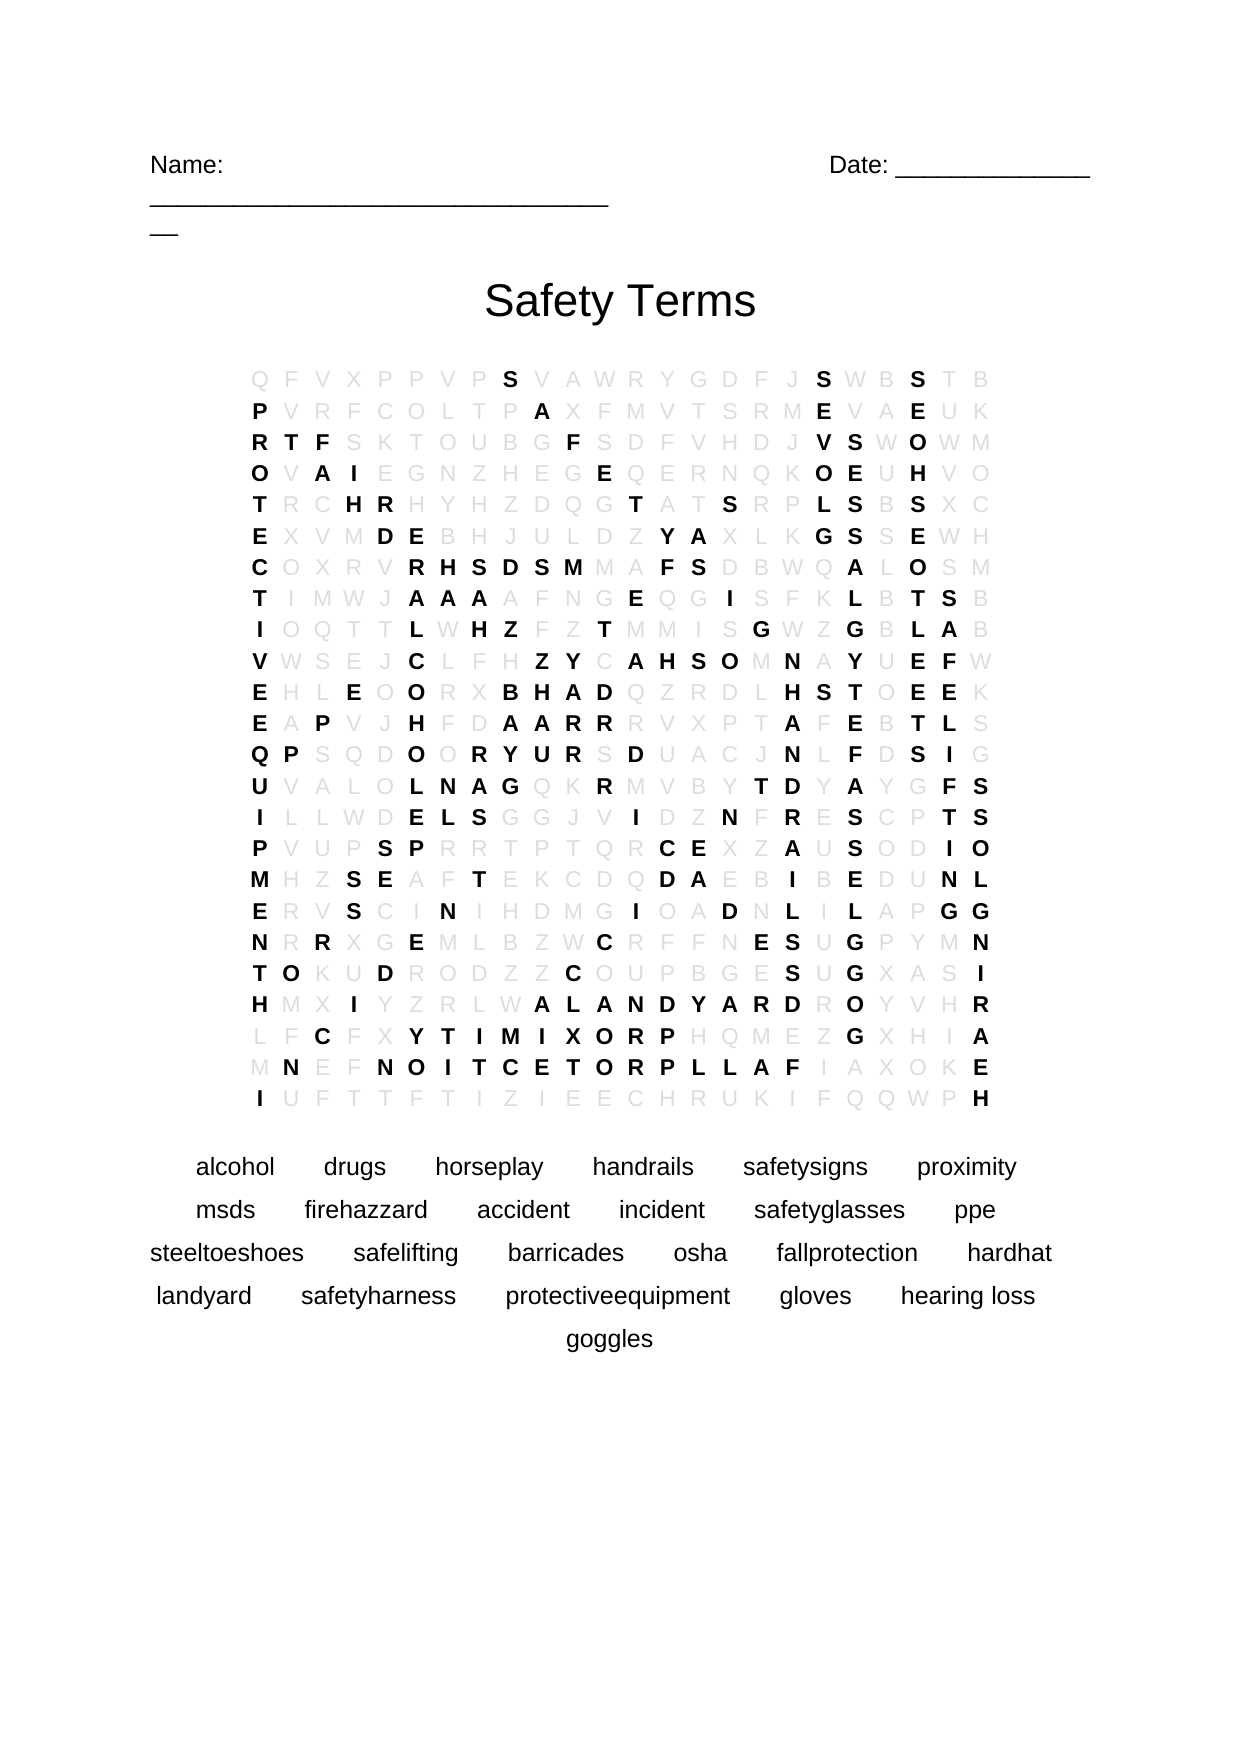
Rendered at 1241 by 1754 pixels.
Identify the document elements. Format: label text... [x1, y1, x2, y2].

table_cell S [464, 551, 495, 583]
table_cell A [307, 770, 338, 801]
table_cell R [745, 395, 777, 426]
table_cell E [495, 864, 526, 895]
table_cell V [934, 458, 965, 489]
table_cell F [934, 770, 965, 801]
table_cell O [589, 958, 620, 989]
table_cell H [464, 614, 495, 645]
table_cell V [651, 770, 683, 801]
table_cell R [432, 989, 463, 1020]
table_cell S [777, 958, 808, 989]
table_cell I [526, 1083, 557, 1114]
table_cell H [244, 989, 275, 1020]
table_cell A [526, 395, 557, 426]
table_cell G [526, 801, 557, 833]
table_cell E [965, 1051, 996, 1083]
table_cell F [526, 583, 557, 614]
table_cell N [369, 1051, 401, 1083]
table_cell S [464, 801, 495, 833]
table_cell O [369, 676, 401, 708]
table_cell T [275, 426, 307, 458]
table_cell N [432, 770, 463, 801]
table_cell E [369, 864, 401, 895]
table_cell O [871, 833, 902, 864]
table_cell U [871, 645, 902, 676]
table_cell B [495, 676, 526, 708]
table_cell L [464, 989, 495, 1020]
table_cell V [683, 426, 714, 458]
table_cell B [745, 864, 777, 895]
table_cell B [683, 958, 714, 989]
table_cell O [401, 395, 432, 426]
table_cell A [620, 645, 651, 676]
table_cell H [401, 489, 432, 520]
table_cell D [369, 739, 401, 770]
table_cell T [432, 1083, 463, 1114]
table_header P [464, 364, 495, 395]
table_cell V [275, 833, 307, 864]
table_cell I [464, 895, 495, 926]
table_cell T [840, 676, 871, 708]
table_cell T [558, 833, 589, 864]
table_cell R [620, 1020, 651, 1051]
table_cell B [871, 614, 902, 645]
table_cell G [840, 926, 871, 958]
table_cell S [307, 645, 338, 676]
table_cell M [620, 395, 651, 426]
table_cell M [620, 614, 651, 645]
table_cell I [934, 1020, 965, 1051]
table_cell S [871, 520, 902, 551]
table_cell X [558, 395, 589, 426]
table_header T [934, 364, 965, 395]
table_cell F [651, 926, 683, 958]
table_cell T [558, 1051, 589, 1083]
table_cell D [620, 426, 651, 458]
table_cell Q [620, 864, 651, 895]
table_cell H [683, 1020, 714, 1051]
table_cell I [965, 958, 996, 989]
table_cell T [369, 1083, 401, 1114]
table_cell S [840, 520, 871, 551]
table_cell P [275, 739, 307, 770]
table_cell S [683, 645, 714, 676]
table_cell D [902, 833, 933, 864]
table_cell R [369, 489, 401, 520]
table_cell L [745, 676, 777, 708]
table_cell E [244, 708, 275, 739]
table_cell O [432, 739, 463, 770]
table_cell O [965, 458, 996, 489]
table_header V [307, 364, 338, 395]
table_cell N [714, 926, 745, 958]
table_cell A [275, 708, 307, 739]
table_cell H [495, 645, 526, 676]
table_cell C [714, 739, 745, 770]
table_cell T [338, 1083, 369, 1114]
table_cell H [526, 676, 557, 708]
table_cell A [526, 989, 557, 1020]
table_cell G [526, 426, 557, 458]
table_cell G [369, 926, 401, 958]
table_cell O [432, 426, 463, 458]
table_cell S [840, 489, 871, 520]
table_cell A [432, 583, 463, 614]
table_cell M [558, 551, 589, 583]
table_cell R [464, 739, 495, 770]
table_cell R [432, 676, 463, 708]
table_cell G [589, 895, 620, 926]
table_cell T [244, 958, 275, 989]
table_cell U [338, 958, 369, 989]
table_cell M [745, 1020, 777, 1051]
table_cell A [526, 708, 557, 739]
table_cell O [244, 458, 275, 489]
table_cell F [464, 645, 495, 676]
table_cell U [275, 1083, 307, 1114]
table_cell I [432, 1051, 463, 1083]
table_header V [526, 364, 557, 395]
table_cell C [307, 489, 338, 520]
table_cell S [840, 426, 871, 458]
table_cell Y [401, 1020, 432, 1051]
table_cell C [369, 395, 401, 426]
table_cell S [714, 395, 745, 426]
table_cell E [683, 833, 714, 864]
table_cell Y [495, 739, 526, 770]
table_cell Q [307, 614, 338, 645]
table_cell L [401, 614, 432, 645]
table_cell O [401, 1051, 432, 1083]
table_cell A [683, 895, 714, 926]
table_cell A [495, 708, 526, 739]
table_cell R [620, 833, 651, 864]
table_cell E [369, 458, 401, 489]
table_cell L [275, 801, 307, 833]
table_cell B [965, 583, 996, 614]
table_cell X [464, 676, 495, 708]
table_cell J [558, 801, 589, 833]
table_cell L [401, 770, 432, 801]
table_cell X [338, 926, 369, 958]
table_cell Q [589, 833, 620, 864]
table_cell R [558, 708, 589, 739]
table_cell D [369, 958, 401, 989]
table_cell M [934, 926, 965, 958]
table_cell I [777, 1083, 808, 1114]
table_cell S [338, 426, 369, 458]
table_cell L [464, 926, 495, 958]
table_cell R [683, 676, 714, 708]
table_cell Z [683, 801, 714, 833]
table_cell D [369, 520, 401, 551]
table_cell X [275, 520, 307, 551]
table_cell M [965, 551, 996, 583]
table_cell Z [808, 1020, 839, 1051]
table_cell S [934, 958, 965, 989]
table_cell Z [495, 958, 526, 989]
table_cell I [714, 583, 745, 614]
table_cell W [338, 583, 369, 614]
table_cell S [714, 614, 745, 645]
table_cell K [745, 1083, 777, 1114]
table_header Y [651, 364, 683, 395]
table_cell A [745, 1051, 777, 1083]
table_cell I [526, 1020, 557, 1051]
table_cell S [808, 676, 839, 708]
table_cell G [683, 583, 714, 614]
table_cell G [495, 770, 526, 801]
table_cell F [307, 1083, 338, 1114]
table_cell Y [651, 520, 683, 551]
table_cell O [902, 551, 933, 583]
table_cell Z [745, 833, 777, 864]
table_cell E [526, 458, 557, 489]
table_cell O [432, 958, 463, 989]
table_cell N [558, 583, 589, 614]
table_cell P [651, 1020, 683, 1051]
table_cell U [307, 833, 338, 864]
table_cell W [871, 426, 902, 458]
table_cell V [369, 551, 401, 583]
table_cell W [777, 614, 808, 645]
table_cell V [338, 708, 369, 739]
table_cell A [589, 989, 620, 1020]
table_cell P [714, 708, 745, 739]
table_cell S [589, 426, 620, 458]
table_cell S [934, 583, 965, 614]
table_cell K [965, 676, 996, 708]
table_cell E [808, 395, 839, 426]
table_cell I [244, 801, 275, 833]
table_cell D [464, 708, 495, 739]
table_cell M [495, 1020, 526, 1051]
table_cell C [244, 551, 275, 583]
table_cell Q [338, 739, 369, 770]
table_cell G [934, 895, 965, 926]
table_cell V [244, 645, 275, 676]
table_cell D [871, 739, 902, 770]
table_cell O [275, 614, 307, 645]
table_cell U [871, 458, 902, 489]
table_cell L [432, 395, 463, 426]
table_cell A [464, 583, 495, 614]
table_cell C [495, 1051, 526, 1083]
table_header P [369, 364, 401, 395]
table_cell E [840, 864, 871, 895]
table_cell P [526, 833, 557, 864]
table_cell G [902, 770, 933, 801]
table_cell E [338, 676, 369, 708]
table_cell N [432, 895, 463, 926]
table_cell F [840, 739, 871, 770]
table_cell E [589, 1083, 620, 1114]
table_cell O [840, 989, 871, 1020]
table_cell L [745, 520, 777, 551]
table_cell K [777, 458, 808, 489]
table_cell A [777, 833, 808, 864]
table_header P [401, 364, 432, 395]
table_header Q [244, 364, 275, 395]
table_cell T [432, 1020, 463, 1051]
table_cell D [589, 864, 620, 895]
table_cell L [840, 583, 871, 614]
table_cell H [495, 895, 526, 926]
table_cell E [401, 520, 432, 551]
table_cell B [808, 864, 839, 895]
table_cell Y [902, 926, 933, 958]
table_cell T [369, 614, 401, 645]
table_cell R [965, 989, 996, 1020]
table_cell P [902, 801, 933, 833]
table_cell S [965, 708, 996, 739]
table_cell Q [244, 739, 275, 770]
table_cell K [526, 864, 557, 895]
table_cell A [307, 458, 338, 489]
table_cell O [589, 1020, 620, 1051]
table_cell F [777, 1051, 808, 1083]
table_cell D [526, 895, 557, 926]
table_cell X [714, 520, 745, 551]
table_cell I [777, 864, 808, 895]
table_cell L [808, 739, 839, 770]
table_cell F [808, 1083, 839, 1114]
table_cell P [777, 489, 808, 520]
table_cell Z [558, 614, 589, 645]
table_cell A [840, 551, 871, 583]
table_cell Y [871, 989, 902, 1020]
table_cell Q [714, 1020, 745, 1051]
table_cell S [369, 833, 401, 864]
table_cell M [275, 989, 307, 1020]
table_cell E [902, 520, 933, 551]
table_cell O [401, 676, 432, 708]
table_cell I [464, 1083, 495, 1114]
table_cell I [401, 895, 432, 926]
table_cell X [558, 1020, 589, 1051]
table_cell F [432, 708, 463, 739]
table_cell V [307, 895, 338, 926]
table_cell H [338, 489, 369, 520]
table_cell G [808, 520, 839, 551]
table_cell D [526, 489, 557, 520]
table_cell S [589, 739, 620, 770]
table_cell N [934, 864, 965, 895]
table_cell D [745, 426, 777, 458]
table_cell B [871, 708, 902, 739]
table_cell U [934, 395, 965, 426]
table_cell H [902, 458, 933, 489]
table_cell D [651, 801, 683, 833]
table_header W [840, 364, 871, 395]
table_cell D [777, 989, 808, 1020]
table_cell T [495, 833, 526, 864]
table_cell O [275, 551, 307, 583]
table_cell W [495, 989, 526, 1020]
table_cell W [558, 926, 589, 958]
table_cell H [965, 1083, 996, 1114]
table_cell F [777, 583, 808, 614]
table_cell R [558, 739, 589, 770]
table_cell S [777, 926, 808, 958]
table_cell M [651, 614, 683, 645]
table_cell R [620, 708, 651, 739]
table_cell X [871, 958, 902, 989]
table_cell E [902, 645, 933, 676]
table_cell S [965, 770, 996, 801]
table_cell A [934, 614, 965, 645]
table_cell C [401, 645, 432, 676]
table_cell M [965, 426, 996, 458]
table_cell W [777, 551, 808, 583]
table_cell W [934, 520, 965, 551]
table_header B [871, 364, 902, 395]
table_cell U [526, 739, 557, 770]
table_cell V [589, 801, 620, 833]
table_cell N [777, 739, 808, 770]
table_cell S [840, 801, 871, 833]
table_cell Q [871, 1083, 902, 1114]
table_cell F [307, 426, 338, 458]
table_cell U [808, 958, 839, 989]
table_cell W [934, 426, 965, 458]
table_cell E [714, 864, 745, 895]
table_cell C [651, 833, 683, 864]
table_cell R [589, 708, 620, 739]
table_cell Q [808, 551, 839, 583]
table_cell A [808, 645, 839, 676]
table_cell W [902, 1083, 933, 1114]
table_cell T [902, 583, 933, 614]
table_cell S [902, 489, 933, 520]
table_cell F [745, 801, 777, 833]
table_cell I [338, 989, 369, 1020]
table_cell K [808, 583, 839, 614]
table_cell D [651, 864, 683, 895]
table_header X [338, 364, 369, 395]
table_cell T [683, 395, 714, 426]
table_cell R [745, 489, 777, 520]
table_cell E [401, 801, 432, 833]
table_cell A [401, 583, 432, 614]
table_cell A [965, 1020, 996, 1051]
table_cell O [808, 458, 839, 489]
table_cell U [714, 1083, 745, 1114]
table_cell I [934, 833, 965, 864]
table_cell D [589, 520, 620, 551]
table_header Date: ______________ [620, 150, 1090, 274]
table_cell E [620, 583, 651, 614]
table_cell B [871, 489, 902, 520]
table_cell G [965, 739, 996, 770]
table_cell I [808, 895, 839, 926]
table_cell R [275, 895, 307, 926]
table_cell R [464, 833, 495, 864]
table_cell S [902, 739, 933, 770]
table_cell L [244, 1020, 275, 1051]
title Safety Terms [150, 274, 1090, 326]
table_cell D [589, 676, 620, 708]
table_cell K [934, 1051, 965, 1083]
table_cell V [651, 708, 683, 739]
table_cell H [495, 458, 526, 489]
table_cell H [464, 489, 495, 520]
table_cell K [965, 395, 996, 426]
table_cell D [777, 770, 808, 801]
table_cell L [307, 676, 338, 708]
table_cell E [307, 1051, 338, 1083]
table_cell Z [495, 1083, 526, 1114]
table_cell Q [651, 583, 683, 614]
table_cell J [495, 520, 526, 551]
table_cell V [808, 426, 839, 458]
table_cell X [871, 1051, 902, 1083]
table_cell X [369, 1020, 401, 1051]
table_cell U [526, 520, 557, 551]
table_cell L [934, 708, 965, 739]
table_cell W [965, 645, 996, 676]
table_cell Z [495, 614, 526, 645]
table_cell F [432, 864, 463, 895]
table_cell E [745, 926, 777, 958]
table_cell B [495, 926, 526, 958]
text alcohol drugs horseplay handrails safetysigns proximity msds firehazzard accident incident safetyglasses ppe steeltoeshoes safelifting barricades osha fallprotection hardhat landyard safetyharness protectiveequipment gloves hearing loss goggles [150, 1151, 1090, 1353]
table_cell Y [558, 645, 589, 676]
table_cell X [871, 1020, 902, 1051]
table_header Name: ___________________________________ [150, 150, 620, 274]
table_cell R [808, 989, 839, 1020]
table_cell Z [464, 458, 495, 489]
table_cell T [745, 770, 777, 801]
table_cell F [338, 1020, 369, 1051]
table_cell V [902, 989, 933, 1020]
table_cell W [432, 614, 463, 645]
table_cell S [714, 489, 745, 520]
table_cell R [307, 395, 338, 426]
table_cell G [495, 801, 526, 833]
table_cell Z [808, 614, 839, 645]
table_cell R [401, 551, 432, 583]
table_cell H [902, 1020, 933, 1051]
table_cell S [338, 864, 369, 895]
table_cell P [934, 1083, 965, 1114]
table_header F [275, 364, 307, 395]
table_cell I [808, 1051, 839, 1083]
table_cell O [369, 770, 401, 801]
table_cell M [777, 395, 808, 426]
table_cell M [432, 926, 463, 958]
table_cell V [307, 520, 338, 551]
table_cell V [275, 770, 307, 801]
table_cell O [275, 958, 307, 989]
table_cell U [464, 426, 495, 458]
table_cell J [777, 426, 808, 458]
table_cell O [965, 833, 996, 864]
table_cell R [275, 926, 307, 958]
table_cell G [589, 583, 620, 614]
table_cell B [871, 583, 902, 614]
table_cell R [307, 926, 338, 958]
table_header B [965, 364, 996, 395]
table_cell H [401, 708, 432, 739]
table_cell H [934, 989, 965, 1020]
table_cell G [558, 458, 589, 489]
table_cell E [745, 958, 777, 989]
table_cell I [620, 895, 651, 926]
table_cell Z [495, 489, 526, 520]
table_cell O [902, 1051, 933, 1083]
table_cell A [902, 958, 933, 989]
table_cell N [432, 458, 463, 489]
table_cell P [495, 395, 526, 426]
table_cell A [401, 864, 432, 895]
table_cell A [558, 676, 589, 708]
table_cell H [965, 520, 996, 551]
table_header V [432, 364, 463, 395]
table_cell E [808, 801, 839, 833]
table_cell U [808, 833, 839, 864]
table_cell H [275, 864, 307, 895]
table_cell I [620, 801, 651, 833]
table_cell N [244, 926, 275, 958]
table_cell Q [840, 1083, 871, 1114]
table_cell P [307, 708, 338, 739]
table_cell I [275, 583, 307, 614]
table_cell L [871, 551, 902, 583]
table_cell T [589, 614, 620, 645]
table_cell E [840, 708, 871, 739]
table_cell L [338, 770, 369, 801]
table_cell M [745, 645, 777, 676]
table_cell U [902, 864, 933, 895]
table_cell L [432, 801, 463, 833]
table_cell Z [401, 989, 432, 1020]
table_cell D [714, 895, 745, 926]
table_cell E [401, 926, 432, 958]
table_cell E [244, 520, 275, 551]
table_cell C [589, 645, 620, 676]
table_cell L [714, 1051, 745, 1083]
table_cell H [651, 1083, 683, 1114]
table_cell F [808, 708, 839, 739]
table_cell N [714, 458, 745, 489]
table_cell T [620, 489, 651, 520]
table_cell O [871, 676, 902, 708]
table_cell R [683, 1083, 714, 1114]
table_cell H [651, 645, 683, 676]
table_cell U [620, 958, 651, 989]
table_cell E [589, 458, 620, 489]
table_cell S [840, 833, 871, 864]
table_cell L [840, 895, 871, 926]
table_cell P [338, 833, 369, 864]
table_cell D [714, 676, 745, 708]
table_cell C [871, 801, 902, 833]
table_header W [589, 364, 620, 395]
table_cell V [275, 458, 307, 489]
table_header A [558, 364, 589, 395]
table_cell O [401, 739, 432, 770]
table_cell D [464, 958, 495, 989]
table_cell B [432, 520, 463, 551]
table_cell F [558, 426, 589, 458]
table_cell N [275, 1051, 307, 1083]
table_cell E [840, 458, 871, 489]
table_cell N [965, 926, 996, 958]
table_cell D [651, 989, 683, 1020]
table_cell D [714, 551, 745, 583]
table_cell L [777, 895, 808, 926]
table_cell F [275, 1020, 307, 1051]
table_cell A [464, 770, 495, 801]
table_cell C [558, 958, 589, 989]
table_cell P [244, 833, 275, 864]
table_cell Z [526, 645, 557, 676]
table_cell Y [683, 989, 714, 1020]
table_cell P [401, 833, 432, 864]
table_cell X [307, 989, 338, 1020]
table_cell F [934, 645, 965, 676]
table_cell Y [432, 489, 463, 520]
table_cell G [840, 614, 871, 645]
table_cell F [683, 926, 714, 958]
table_cell O [651, 895, 683, 926]
table_cell M [589, 551, 620, 583]
table_cell R [432, 833, 463, 864]
table_cell A [714, 989, 745, 1020]
table_cell M [338, 520, 369, 551]
table_cell Y [369, 989, 401, 1020]
table_cell C [589, 926, 620, 958]
table_cell R [589, 770, 620, 801]
table_cell C [965, 489, 996, 520]
table_cell N [745, 895, 777, 926]
table_cell M [558, 895, 589, 926]
table_cell Z [651, 676, 683, 708]
table_cell C [369, 895, 401, 926]
table_cell A [777, 708, 808, 739]
table_cell N [777, 645, 808, 676]
table_cell L [432, 645, 463, 676]
table_cell F [526, 614, 557, 645]
table_cell M [244, 864, 275, 895]
table_cell B [683, 770, 714, 801]
table_cell A [651, 489, 683, 520]
table_cell S [683, 551, 714, 583]
table_cell U [244, 770, 275, 801]
table_header F [745, 364, 777, 395]
table_header D [714, 364, 745, 395]
table_cell O [589, 1051, 620, 1083]
table_cell E [934, 676, 965, 708]
table_cell E [338, 645, 369, 676]
table_cell K [369, 426, 401, 458]
table_cell D [495, 551, 526, 583]
table_cell V [651, 395, 683, 426]
table_cell S [338, 895, 369, 926]
table_header S [808, 364, 839, 395]
table_cell D [369, 801, 401, 833]
table_cell L [683, 1051, 714, 1083]
table_cell B [745, 551, 777, 583]
table_cell A [683, 520, 714, 551]
table_cell N [620, 989, 651, 1020]
table_cell C [558, 864, 589, 895]
table_cell T [745, 708, 777, 739]
table_cell G [840, 958, 871, 989]
table_cell T [934, 801, 965, 833]
table_cell S [745, 583, 777, 614]
table_cell F [401, 1083, 432, 1114]
table_cell P [651, 1051, 683, 1083]
table_cell L [558, 520, 589, 551]
table_cell M [620, 770, 651, 801]
table_cell H [714, 426, 745, 458]
table_cell J [745, 739, 777, 770]
table_cell O [714, 645, 745, 676]
table_cell F [338, 395, 369, 426]
table_cell B [965, 614, 996, 645]
table_cell B [495, 426, 526, 458]
table_cell G [965, 895, 996, 926]
table_cell S [307, 739, 338, 770]
table_cell J [369, 645, 401, 676]
table_cell A [683, 864, 714, 895]
table_cell N [714, 801, 745, 833]
table_cell A [871, 895, 902, 926]
table_cell Q [745, 458, 777, 489]
table_cell G [589, 489, 620, 520]
table_cell I [244, 614, 275, 645]
table_cell Z [526, 958, 557, 989]
table_cell R [620, 926, 651, 958]
table_cell E [902, 676, 933, 708]
table_cell L [902, 614, 933, 645]
table_cell S [934, 551, 965, 583]
table_cell E [902, 395, 933, 426]
table_cell F [589, 395, 620, 426]
table_cell X [714, 833, 745, 864]
table_cell F [338, 1051, 369, 1083]
table_cell R [275, 489, 307, 520]
table_cell A [683, 739, 714, 770]
table_cell C [307, 1020, 338, 1051]
table_cell J [369, 583, 401, 614]
table_cell S [526, 551, 557, 583]
table_cell P [244, 395, 275, 426]
table_cell F [651, 426, 683, 458]
table_cell I [683, 614, 714, 645]
table_cell Y [840, 645, 871, 676]
table_cell T [464, 864, 495, 895]
table_cell P [871, 926, 902, 958]
table_cell G [840, 1020, 871, 1051]
table_cell G [714, 958, 745, 989]
table_header S [902, 364, 933, 395]
table_cell H [432, 551, 463, 583]
table_cell I [338, 458, 369, 489]
table_cell Y [714, 770, 745, 801]
table_cell G [401, 458, 432, 489]
table_cell Q [558, 489, 589, 520]
table_cell F [651, 551, 683, 583]
table_cell R [244, 426, 275, 458]
table_cell E [777, 1020, 808, 1051]
table_header R [620, 364, 651, 395]
table_cell Z [307, 864, 338, 895]
table_cell I [244, 1083, 275, 1114]
table_cell G [745, 614, 777, 645]
table_cell P [902, 895, 933, 926]
table_cell R [777, 801, 808, 833]
table_cell Q [620, 676, 651, 708]
table_header G [683, 364, 714, 395]
table_cell H [275, 676, 307, 708]
table_cell T [244, 489, 275, 520]
table_cell T [401, 426, 432, 458]
table_cell U [651, 739, 683, 770]
table_cell Q [526, 770, 557, 801]
table_cell E [558, 1083, 589, 1114]
table_cell W [275, 645, 307, 676]
table_cell A [620, 551, 651, 583]
table_cell T [464, 395, 495, 426]
table_cell L [965, 864, 996, 895]
table_cell M [307, 583, 338, 614]
table_cell M [244, 1051, 275, 1083]
table_cell P [651, 958, 683, 989]
table_header J [777, 364, 808, 395]
table_cell I [934, 739, 965, 770]
table_cell S [965, 801, 996, 833]
table_cell T [683, 489, 714, 520]
table_cell R [620, 1051, 651, 1083]
table_cell Z [526, 926, 557, 958]
table_cell U [808, 926, 839, 958]
table_cell E [651, 458, 683, 489]
table_cell J [369, 708, 401, 739]
table_cell V [840, 395, 871, 426]
table_cell Y [871, 770, 902, 801]
table_cell T [464, 1051, 495, 1083]
table_cell W [338, 801, 369, 833]
table_cell L [307, 801, 338, 833]
table_cell O [902, 426, 933, 458]
table_header S [495, 364, 526, 395]
table_cell D [871, 864, 902, 895]
table_cell R [338, 551, 369, 583]
table_cell L [808, 489, 839, 520]
table_cell H [464, 520, 495, 551]
table_cell E [244, 895, 275, 926]
table_cell I [464, 1020, 495, 1051]
table_cell A [840, 1051, 871, 1083]
table_cell T [338, 614, 369, 645]
table_cell A [495, 583, 526, 614]
table_cell V [275, 395, 307, 426]
table_cell E [244, 676, 275, 708]
table_cell X [934, 489, 965, 520]
table_cell C [620, 1083, 651, 1114]
table_cell Q [620, 458, 651, 489]
table_cell D [620, 739, 651, 770]
table_cell K [558, 770, 589, 801]
table_cell E [526, 1051, 557, 1083]
table_cell Z [620, 520, 651, 551]
table_cell X [683, 708, 714, 739]
table_cell K [777, 520, 808, 551]
table_cell A [840, 770, 871, 801]
table_cell H [777, 676, 808, 708]
table_cell R [745, 989, 777, 1020]
table_cell T [902, 708, 933, 739]
table_cell A [871, 395, 902, 426]
table_cell Y [808, 770, 839, 801]
table_cell R [683, 458, 714, 489]
table_cell L [558, 989, 589, 1020]
table_cell X [307, 551, 338, 583]
table_cell R [401, 958, 432, 989]
table_cell T [244, 583, 275, 614]
table_cell K [307, 958, 338, 989]
